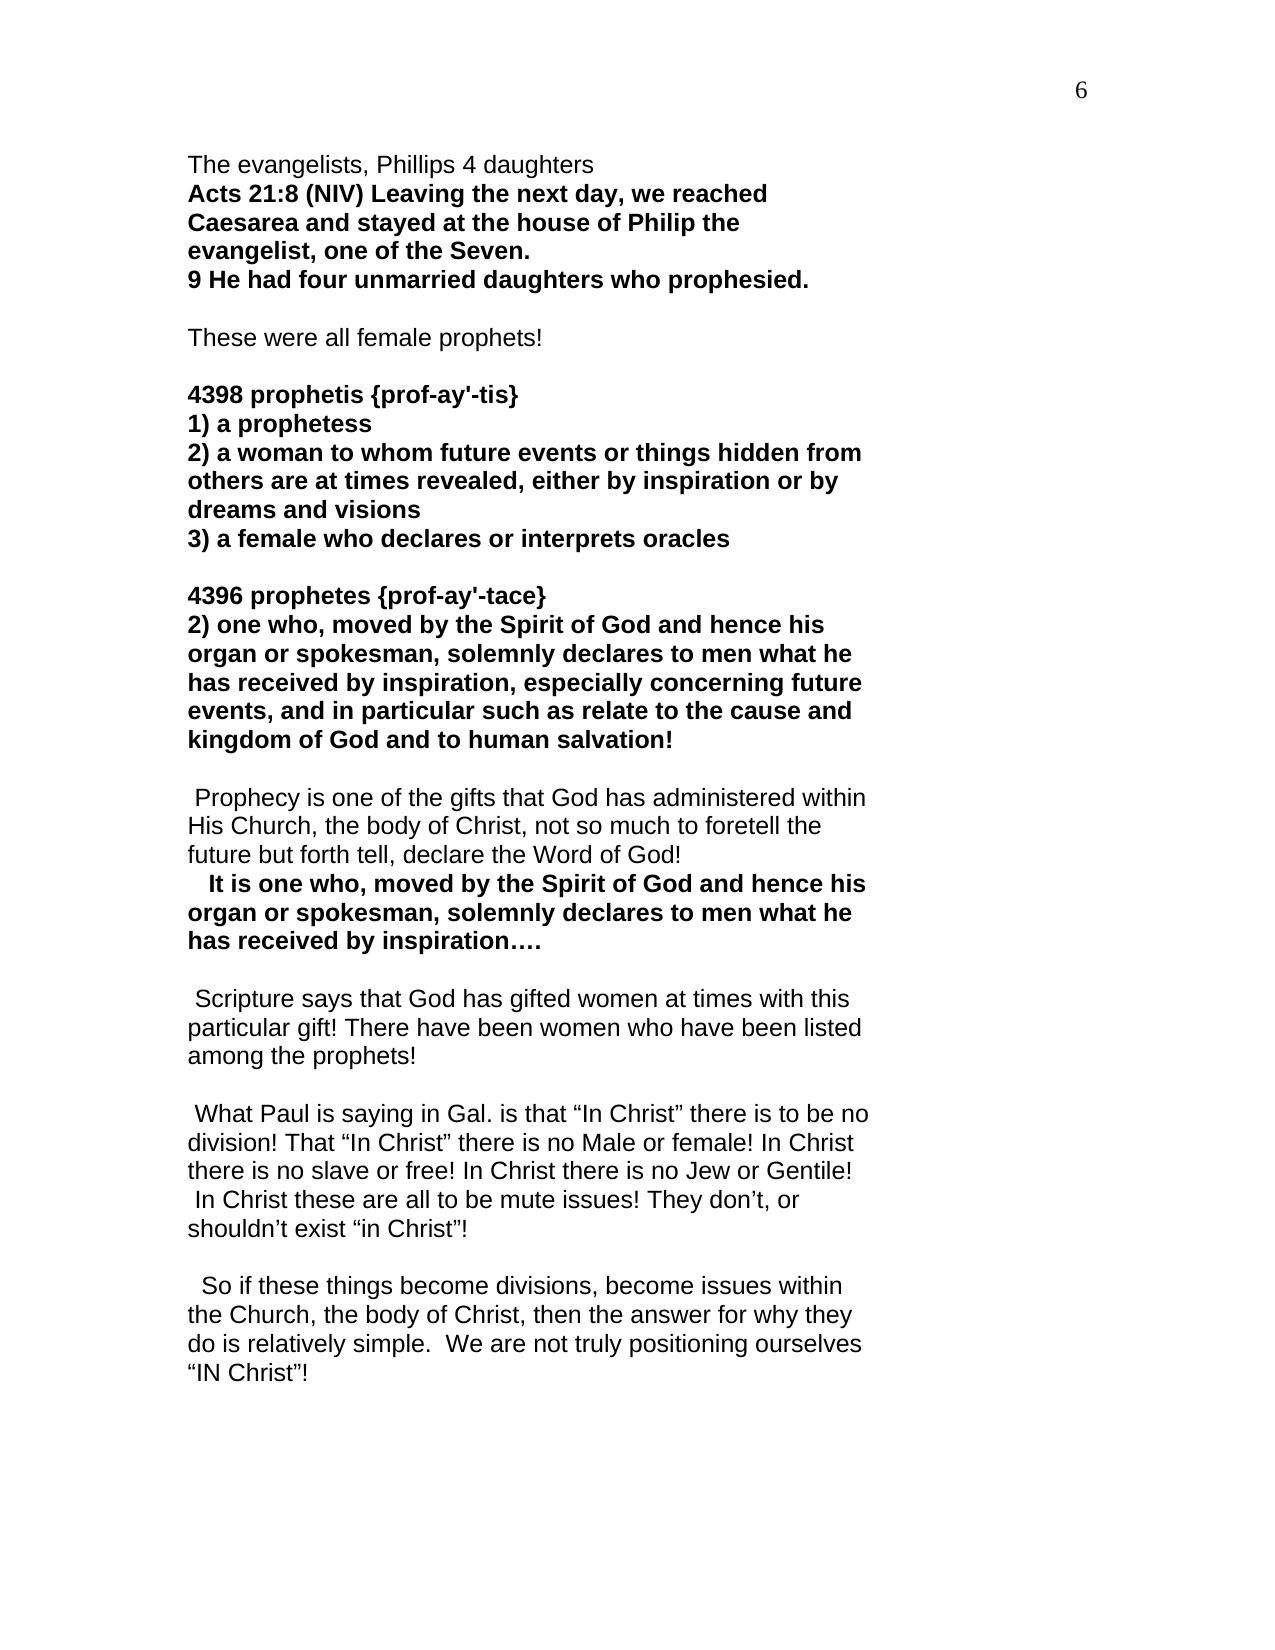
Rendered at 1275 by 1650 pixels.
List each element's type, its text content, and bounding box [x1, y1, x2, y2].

text 9 He had four unmarried daughters who prophesied. [187, 265, 872, 294]
text What Paul is saying in Gal. is that “In Christ” there is to be no division! That “In Christ” there is no Male or female! In Christ there is no slave or free! In Christ there is no Jew or Gentile! [187, 1099, 872, 1185]
text () Leaving the next day, we reached Caesarea and stayed at the house of Philip the evangelist, one of the Seven. [187, 179, 872, 265]
text 2) a woman to whom future events or things hidden from others are at times revealed, either by inspiration or by dreams and visions [187, 437, 872, 524]
text 4396 prophetes {prof-ay'-tace} [187, 581, 872, 610]
text 1) a prophetess [187, 409, 872, 437]
text The evangelists, Phillips 4 daughters [187, 150, 872, 179]
text In Christ these are all to be mute issues! They don’t, or shouldn’t exist “in Christ”! [187, 1185, 872, 1242]
text 4398 prophetis {prof-ay'-tis} [187, 380, 872, 409]
text 3) a female who declares or interprets oracles [187, 524, 872, 552]
text 2) one who, moved by the Spirit of God and hence his organ or spokesman, solemnly declares to men what he has received by inspiration, especially concerning future events, and in particular such as relate to the cause and kingdom of God and to human salvation! [187, 610, 872, 754]
text These were all female prophets! [187, 322, 872, 351]
text Prophecy is one of the gifts that God has administered within His Church, the body of Christ, not so much to foretell the future but forth tell, declare the Word of God! [187, 782, 872, 869]
text Scripture says that God has gifted women at times with this particular gift! There have been women who have been listed among the prophets! [187, 984, 872, 1070]
text So if these things become divisions, become issues within the Church, the body of Christ, then the answer for why they do is relatively simple. We are not truly positioning ourselves “IN Christ”! [187, 1271, 872, 1386]
text It is one who, moved by the Spirit of God and hence his organ or spokesman, solemnly declares to men what he has received by inspiration…. [187, 869, 872, 955]
